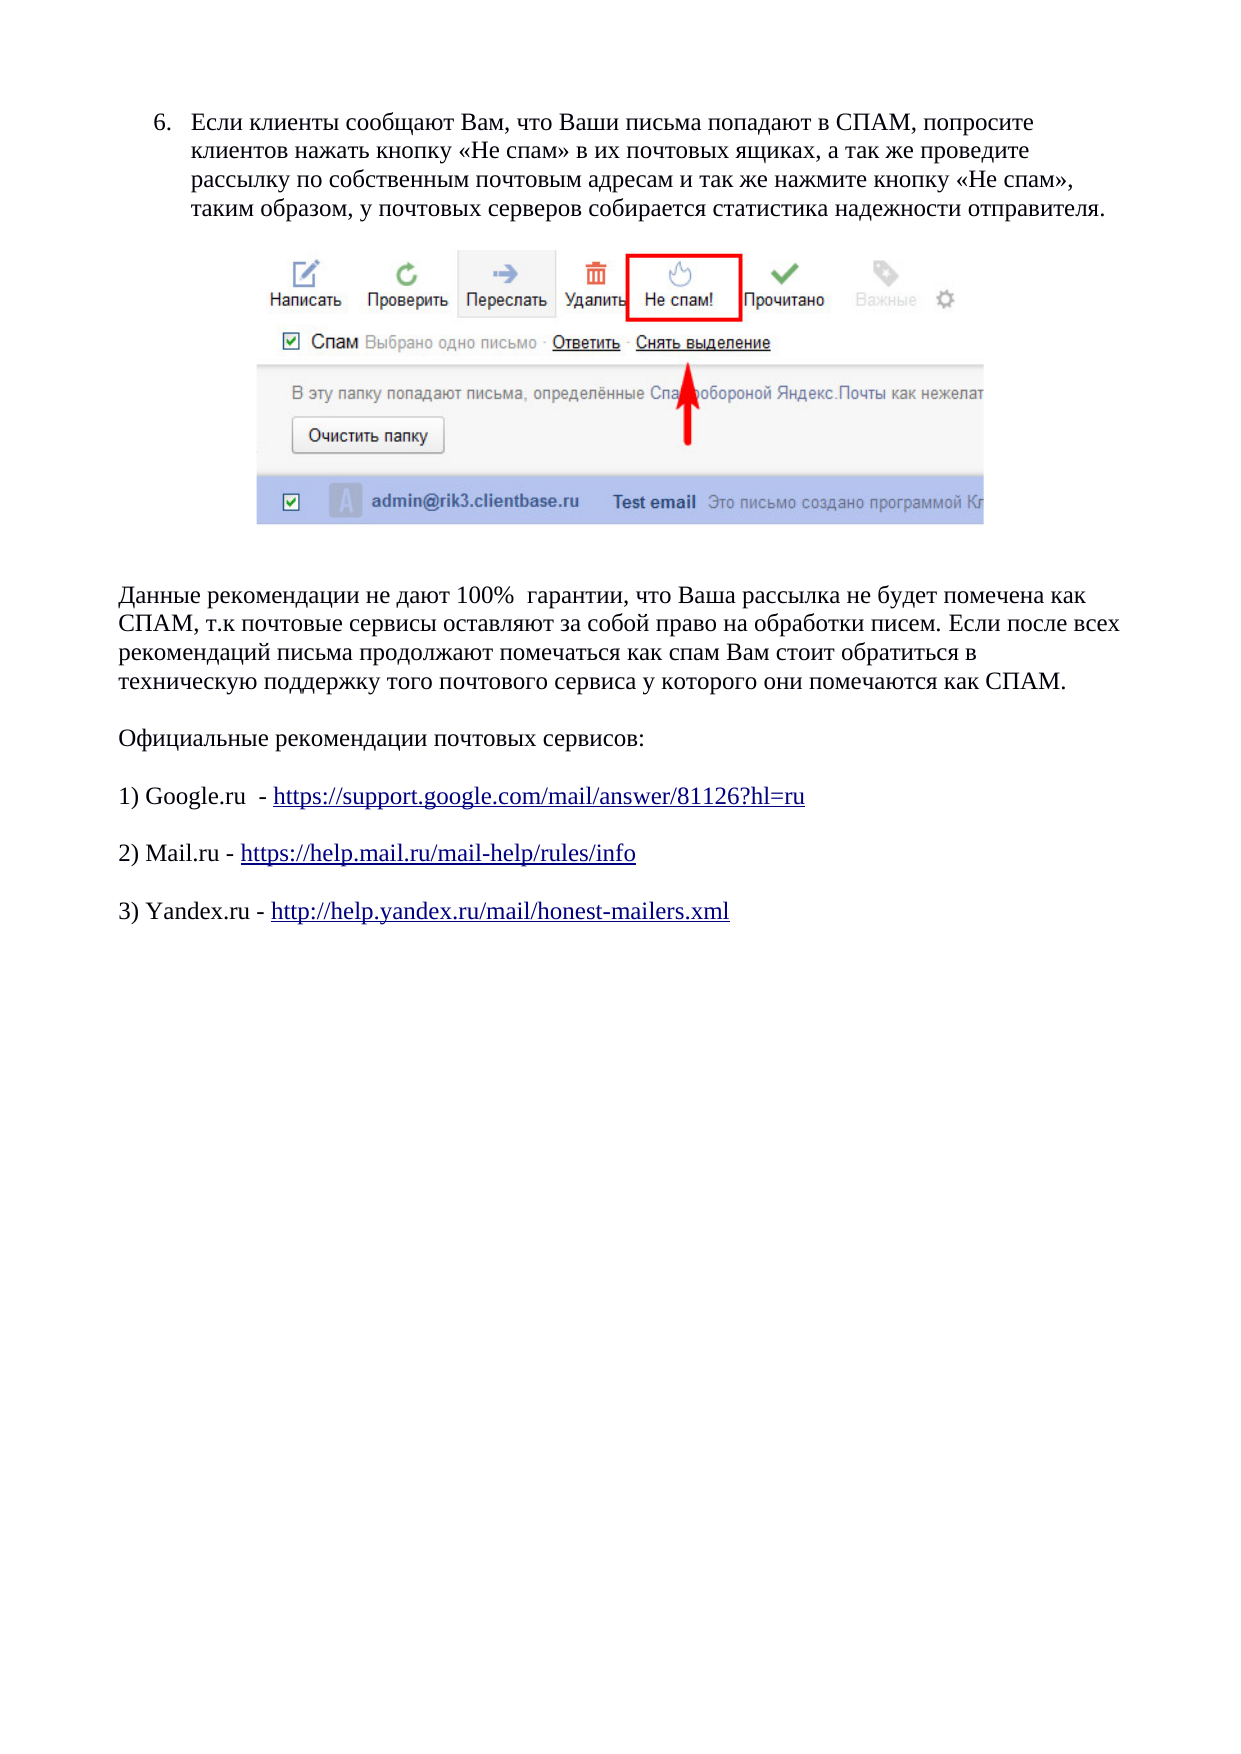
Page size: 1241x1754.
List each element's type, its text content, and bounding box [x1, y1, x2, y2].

text 1) Google.ru - https://support.google.com/mail/answer/81126?hl=ru [118, 781, 1122, 810]
text Официальные рекомендации почтовых сервисов: [118, 723, 1122, 752]
text 2) Mail.ru - https://help.mail.ru/mail-help/rules/info [118, 838, 1122, 867]
text Данные рекомендации не дают 100% гарантии, что Ваша рассылка не будет помечена как СПАМ, т.к почтовые сервисы оставляют за собой право на обработки писем. Если после всех рекомендаций письма продолжают помечаться как спам Вам стоит обратиться в техническую поддержку того почтового сервиса у которого они помечаются как СПАМ. [118, 580, 1122, 695]
list Если клиенты сообщают Вам, что Ваши письма попадают в СПАМ, попросите клиентов нажать кнопку «Не спам» в их почтовых ящиках, а так же проведите рассылку по собственным почтовым адресам и так же нажмите кнопку «Не спам», таким образом, у почтовых серверов собирается статистика надежности отправителя. [153, 107, 1122, 222]
text 3) Yandex.ru - http://help.yandex.ru/mail/honest-mailers.xml [118, 896, 1122, 925]
picture [256, 250, 984, 551]
